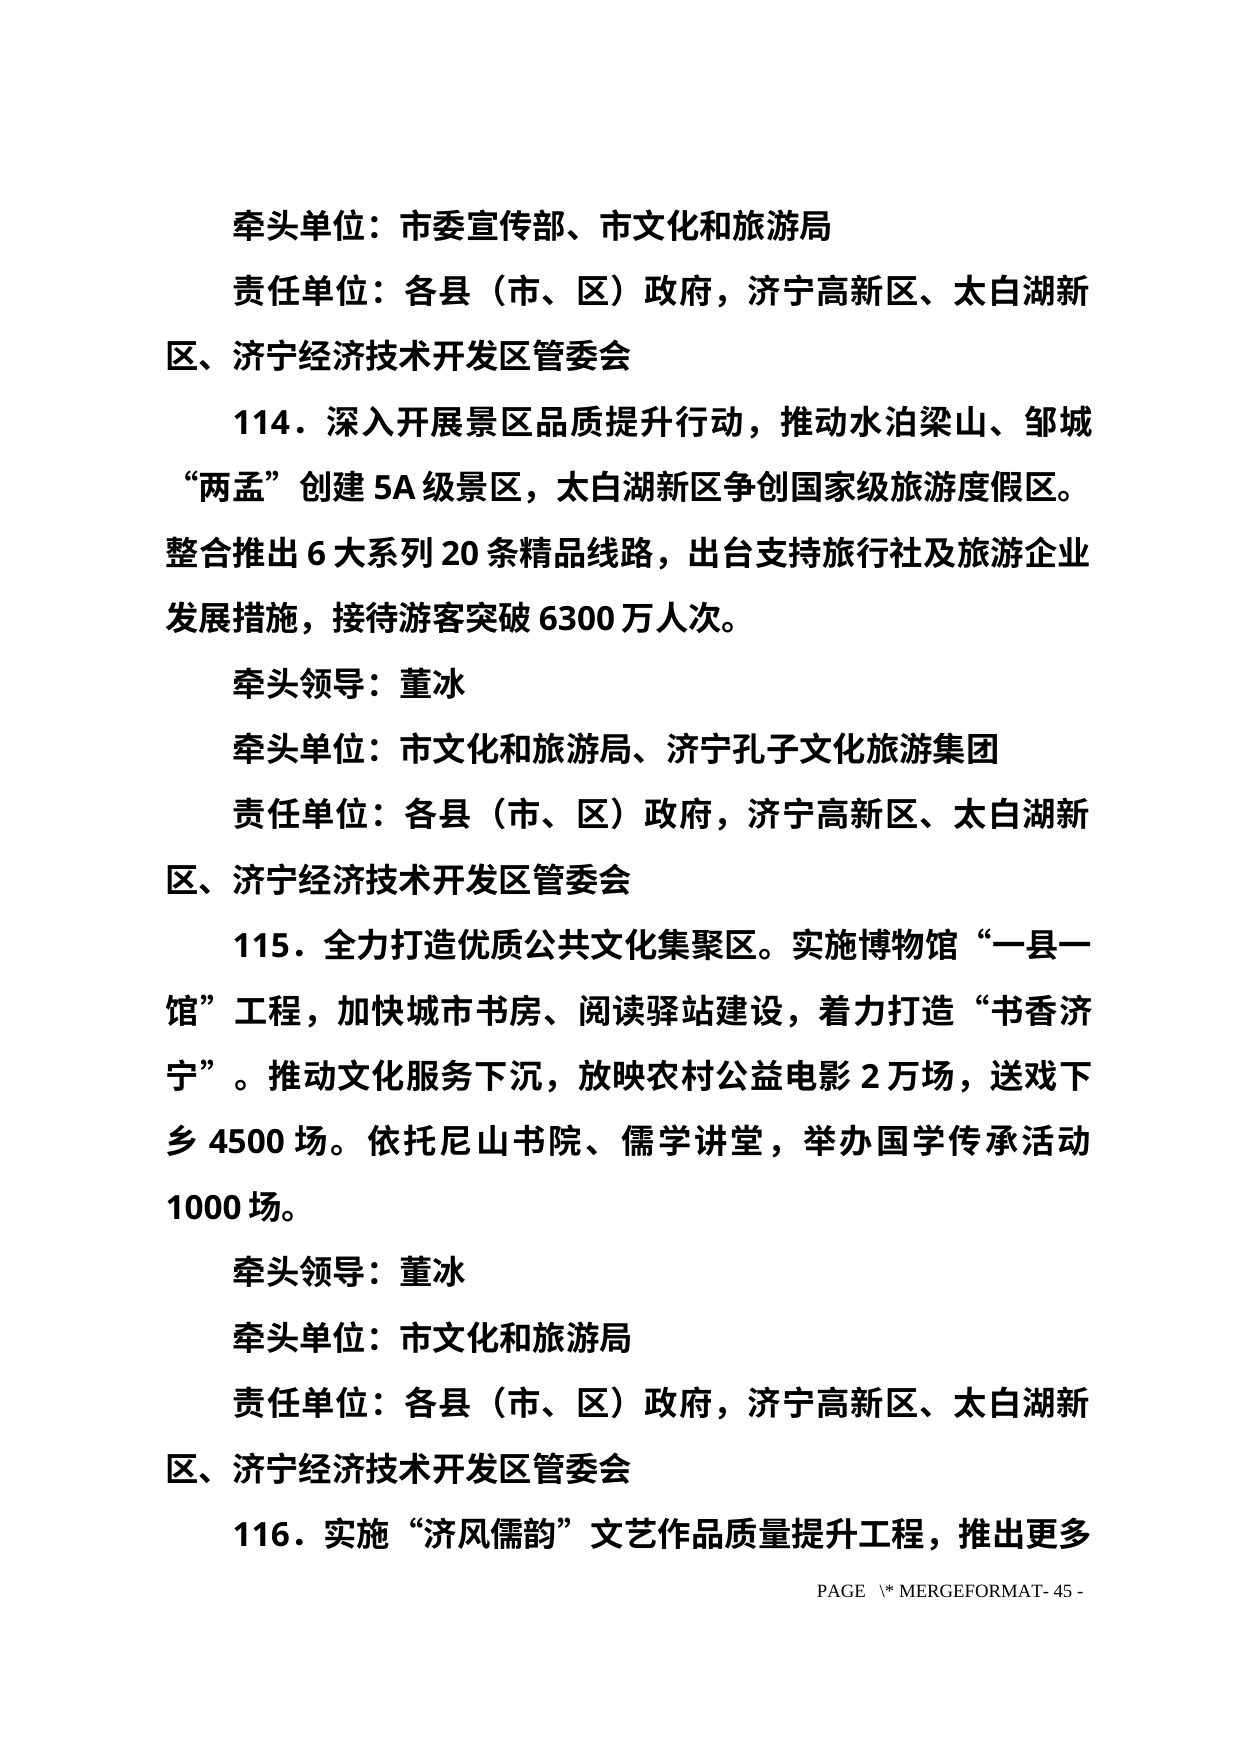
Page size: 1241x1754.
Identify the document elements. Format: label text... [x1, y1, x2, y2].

text 牵头单位：市文化和旅游局、济宁孔子文化旅游集团 [165, 714, 1092, 779]
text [165, 1499, 1092, 1564]
text 责任单位：各县（市、区）政府，济宁高新区、太白湖新区、济宁经济技术开发区管委会 [165, 1368, 1092, 1499]
text 责任单位：各县（市、区）政府，济宁高新区、太白湖新区、济宁经济技术开发区管委会 [165, 256, 1092, 387]
text 牵头单位：市文化和旅游局 [165, 1303, 1092, 1368]
text 牵头单位：市委宣传部、市文化和旅游局 [165, 191, 1092, 256]
text 责任单位：各县（市、区）政府，济宁高新区、太白湖新区、济宁经济技术开发区管委会 [165, 779, 1092, 910]
text 114．深入开展景区品质提升行动，推动水泊梁山、邹城“两孟”创建5A级景区，太白湖新区争创国家级旅游度假区。整合推出6大系列20条精品线路，出台支持旅行社及旅游企业发展措施，接待游客突破6300万人次。 [165, 387, 1092, 649]
text 115．全力打造优质公共文化集聚区。实施博物馆“一县一馆”工程，加快城市书房、阅读驿站建设，着力打造“书香济宁”。推动文化服务下沉，放映农村公益电影2万场，送戏下乡4500场。依托尼山书院、儒学讲堂，举办国学传承活动1000场。 [165, 910, 1092, 1237]
text 牵头领导：董冰 [165, 1237, 1092, 1303]
text 牵头领导：董冰 [165, 649, 1092, 714]
